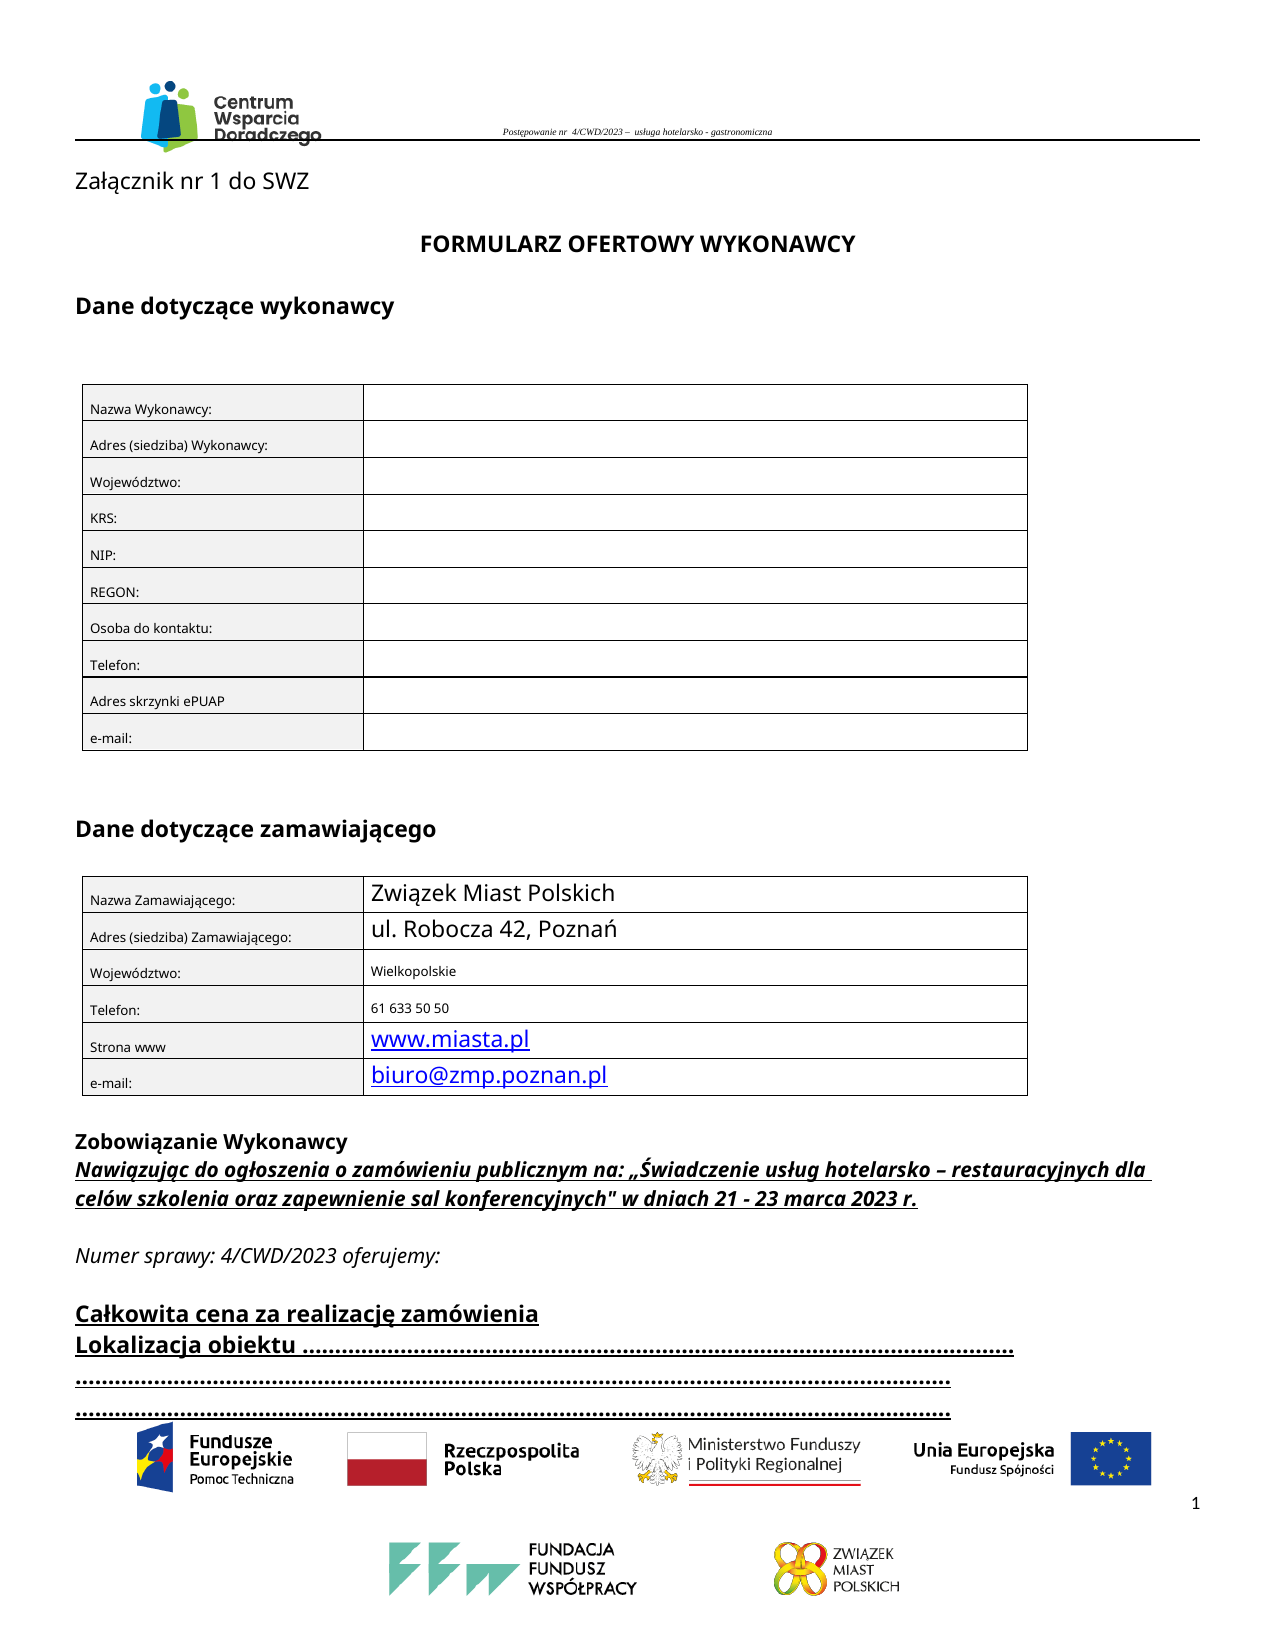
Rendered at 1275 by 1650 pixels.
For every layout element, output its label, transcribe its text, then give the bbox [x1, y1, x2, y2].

table_cell Adres (siedziba) Zamawiającego: [83, 913, 363, 948]
table_cell [364, 604, 1027, 640]
text Numer sprawy: 4/CWD/2023 oferujemy: [75, 1241, 1200, 1269]
table_cell e-mail: [83, 714, 363, 749]
table_cell 61 633 50 50 [364, 986, 1027, 1022]
picture [71, 11, 1220, 1634]
text Całkowita cena za realizację zamówienia [75, 1298, 1200, 1329]
table_cell Osoba do kontaktu: [83, 604, 363, 640]
table_cell Województwo: [83, 950, 363, 985]
text FORMULARZ OFERTOWY WYKONAWCY [75, 228, 1200, 259]
table_header Związek Miast Polskich [364, 877, 1027, 912]
table_cell KRS: [83, 495, 363, 530]
table_cell [364, 678, 1027, 713]
table_cell Adres skrzynki ePUAP [83, 678, 363, 713]
text Zobowiązanie Wykonawcy [75, 1127, 1200, 1156]
table_cell Telefon: [83, 641, 363, 676]
table_cell [364, 421, 1027, 457]
text Dane dotyczące wykonawcy [75, 290, 1200, 321]
text Lokalizacja obiektu ………………………………………………………………………………………….…… [75, 1329, 1200, 1360]
text …………………………………………………………………………………………………………………….. [75, 1360, 1200, 1391]
table_cell [364, 714, 1027, 749]
text Dane dotyczące zamawiającego [75, 813, 1200, 844]
table_cell [364, 458, 1027, 493]
table_cell ul. Robocza 42, Poznań [364, 913, 1027, 948]
table_cell [364, 531, 1027, 567]
table_cell NIP: [83, 531, 363, 567]
table_cell biuro@zmp.poznan.pl [364, 1059, 1027, 1095]
table_cell www.miasta.pl [364, 1023, 1027, 1058]
table_cell Województwo: [83, 458, 363, 493]
text …………………………………………………………………………………………………………………….. [75, 1391, 1200, 1423]
table_cell Adres (siedziba) Wykonawcy: [83, 421, 363, 457]
table_cell Strona www [83, 1023, 363, 1058]
table_header [364, 385, 1027, 420]
table_header Nazwa Wykonawcy: [83, 385, 363, 420]
table_header Nazwa Zamawiającego: [83, 877, 363, 912]
table_cell e-mail: [83, 1059, 363, 1095]
text Załącznik nr 1 do SWZ [75, 165, 1200, 196]
table_cell Wielkopolskie [364, 950, 1027, 985]
table_cell REGON: [83, 568, 363, 603]
table_cell [364, 641, 1027, 676]
table_cell [364, 495, 1027, 530]
table_cell [364, 568, 1027, 603]
text Nawiązując do ogłoszenia o zamówieniu publicznym na: „Świadczenie usług hotelarsko – restauracyjnych dla celów szkolenia oraz zapewnienie sal konferencyjnych" w dniach 21 - 23 marca 2023 r. [75, 1156, 1200, 1212]
table_cell Telefon: [83, 986, 363, 1022]
